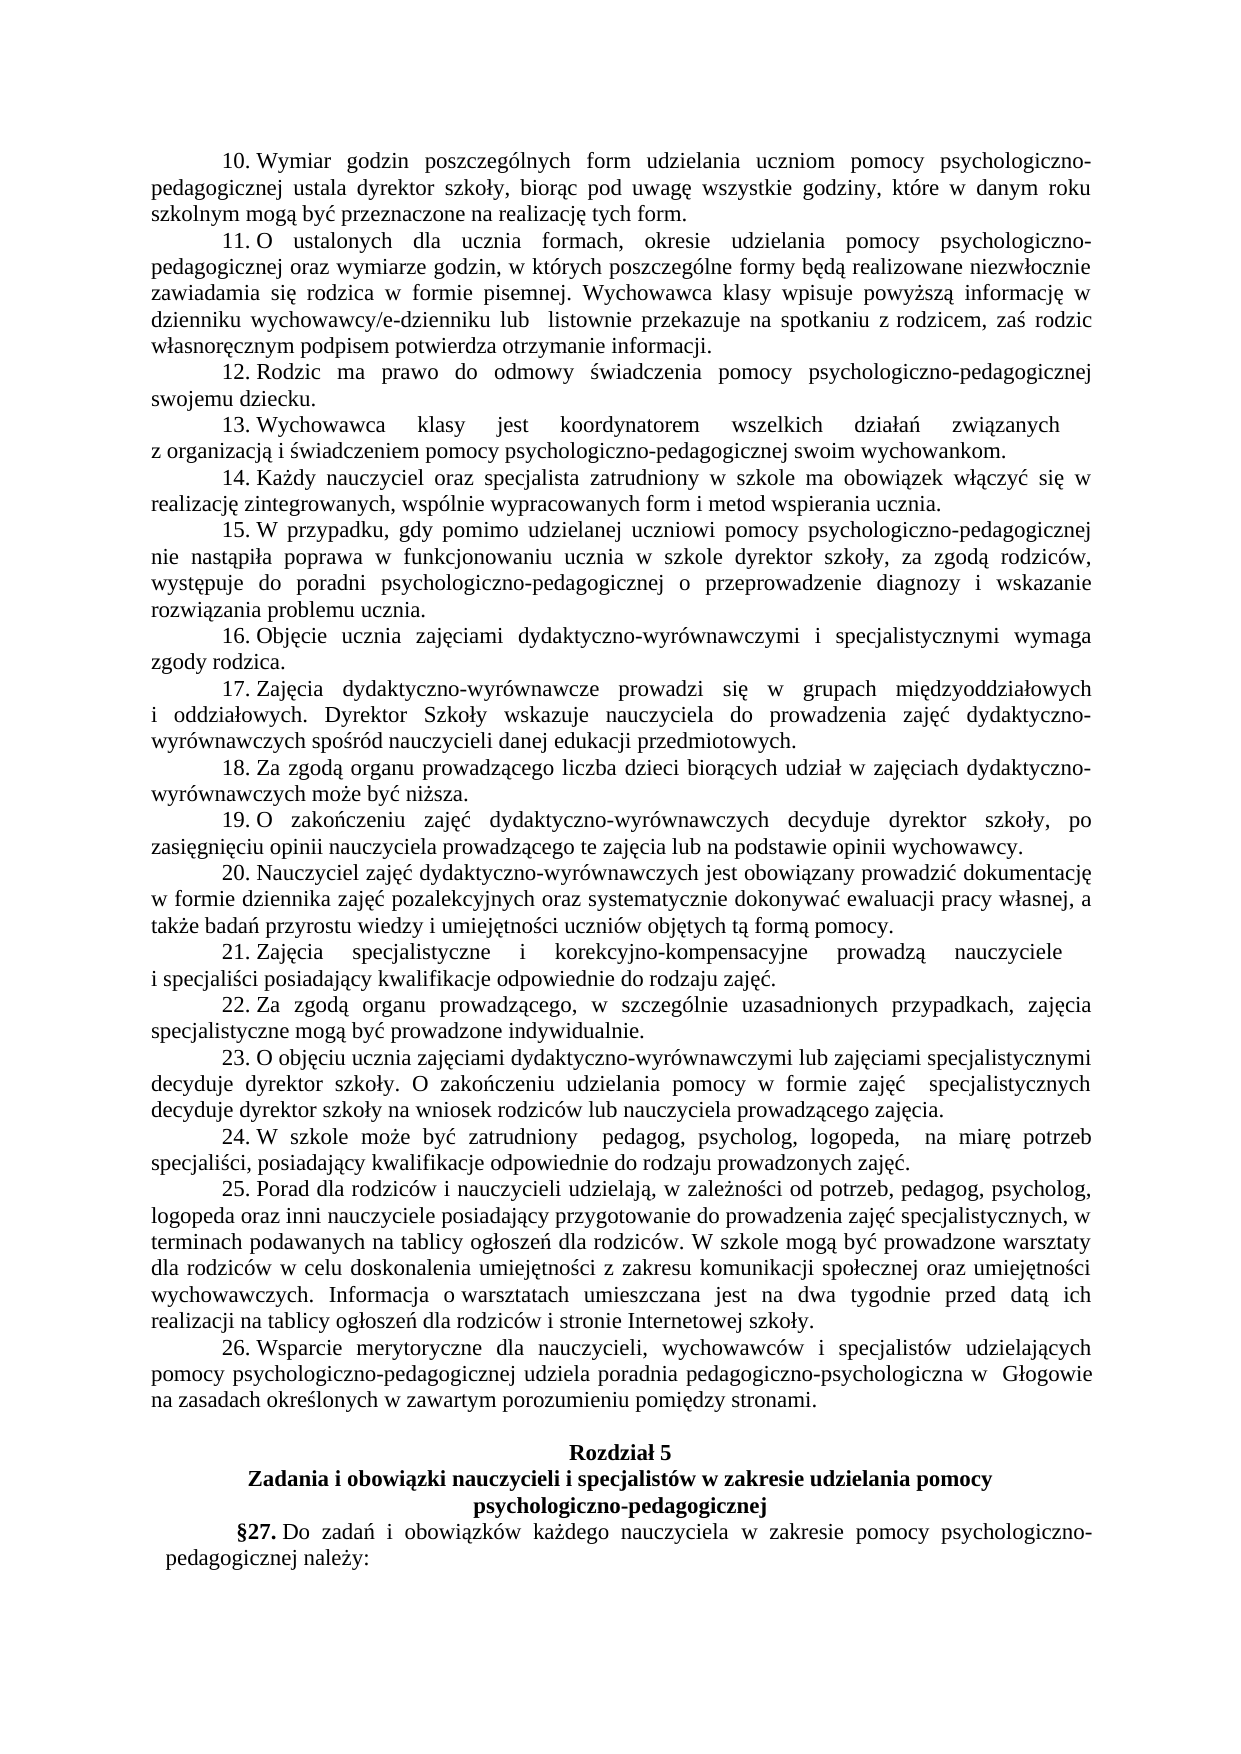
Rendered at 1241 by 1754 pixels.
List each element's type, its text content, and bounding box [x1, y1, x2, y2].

list Wymiar godzin poszczególnych form udzielania uczniom pomocy psychologiczno-pedagogicznej ustala dyrektor szkoły, biorąc pod uwagę wszystkie godziny, które w danym roku szkolnym mogą być przeznaczone na realizację tych form. [151, 148, 1093, 227]
list Każdy nauczyciel oraz specjalista zatrudniony w szkole ma obowiązek włączyć się w realizację zintegrowanych, wspólnie wypracowanych form i metod wspierania ucznia. [151, 464, 1093, 517]
subtitle Rozdział 5 Zadania i obowiązki nauczycieli i specjalistów w zakresie udzielania pomocy [148, 1439, 1093, 1492]
list Objęcie ucznia zajęciami dydaktyczno-wyrównawczymi i specjalistycznymi wymaga zgody rodzica. [151, 622, 1093, 675]
list Porad dla rodziców i nauczycieli udzielają, w zależności od potrzeb, pedagog, psycholog, logopeda oraz inni nauczyciele posiadający przygotowanie do prowadzenia zajęć specjalistycznych, w terminach podawanych na tablicy ogłoszeń dla rodziców. W szkole mogą być prowadzone warsztaty dla rodziców w celu doskonalenia umiejętności z zakresu komunikacji społecznej oraz umiejętności wychowawczych. Informacja o warsztatach umieszczana jest na dwa tygodnie przed datą ich realizacji na tablicy ogłoszeń dla rodziców i stronie Internetowej szkoły. [151, 1175, 1093, 1333]
list Nauczyciel zajęć dydaktyczno-wyrównawczych jest obowiązany prowadzić dokumentację w formie dziennika zajęć pozalekcyjnych oraz systematycznie dokonywać ewaluacji pracy własnej, a także badań przyrostu wiedzy i umiejętności uczniów objętych tą formą pomocy. [151, 859, 1093, 938]
list W przypadku, gdy pomimo udzielanej uczniowi pomocy psychologiczno-pedagogicznej nie nastąpiła poprawa w funkcjonowaniu ucznia w szkole dyrektor szkoły, za zgodą rodziców, występuje do poradni psychologiczno-pedagogicznej o przeprowadzenie diagnozy i wskazanie rozwiązania problemu ucznia. [151, 517, 1093, 622]
list Za zgodą organu prowadzącego, w szczególnie uzasadnionych przypadkach, zajęcia specjalistyczne mogą być prowadzone indywidualnie. [151, 991, 1093, 1044]
list Rodzic ma prawo do odmowy świadczenia pomocy psychologiczno-pedagogicznej swojemu dziecku. [151, 358, 1093, 411]
list Zajęcia specjalistyczne i korekcyjno-kompensacyjne prowadzą nauczyciele i specjaliści posiadający kwalifikacje odpowiednie do rodzaju zajęć. [151, 938, 1093, 991]
list Wychowawca klasy jest koordynatorem wszelkich działań związanych z organizacją i świadczeniem pomocy psychologiczno-pedagogicznej swoim wychowankom. [151, 411, 1093, 464]
list O zakończeniu zajęć dydaktyczno-wyrównawczych decyduje dyrektor szkoły, po zasięgnięciu opinii nauczyciela prowadzącego te zajęcia lub na podstawie opinii wychowawcy. [151, 806, 1093, 859]
list W szkole może być zatrudniony pedagog, psycholog, logopeda, na miarę potrzeb specjaliści, posiadający kwalifikacje odpowiednie do rodzaju prowadzonych zajęć. [151, 1123, 1093, 1175]
list Za zgodą organu prowadzącego liczba dzieci biorących udział w zajęciach dydaktyczno-wyrównawczych może być niższa. [151, 754, 1093, 806]
list Zajęcia dydaktyczno-wyrównawcze prowadzi się w grupach międzyoddziałowych i oddziałowych. Dyrektor Szkoły wskazuje nauczyciela do prowadzenia zajęć dydaktyczno-wyrównawczych spośród nauczycieli danej edukacji przedmiotowych. [151, 675, 1093, 754]
subtitle psychologiczno-pedagogicznej [148, 1492, 1093, 1518]
list O ustalonych dla ucznia formach, okresie udzielania pomocy psychologiczno-pedagogicznej oraz wymiarze godzin, w których poszczególne formy będą realizowane niezwłocznie zawiadamia się rodzica w formie pisemnej. Wychowawca klasy wpisuje powyższą informację w dzienniku wychowawcy/e-dzienniku lub listownie przekazuje na spotkaniu z rodzicem, zaś rodzic własnoręcznym podpisem potwierdza otrzymanie informacji. [151, 227, 1093, 358]
list Do zadań i obowiązków każdego nauczyciela w zakresie pomocy psychologiczno-pedagogicznej należy: [165, 1518, 1093, 1571]
list O objęciu ucznia zajęciami dydaktyczno-wyrównawczymi lub zajęciami specjalistycznymi decyduje dyrektor szkoły. O zakończeniu udzielania pomocy w formie zajęć specjalistycznych decyduje dyrektor szkoły na wniosek rodziców lub nauczyciela prowadzącego zajęcia. [151, 1044, 1093, 1123]
list Wsparcie merytoryczne dla nauczycieli, wychowawców i specjalistów udzielających pomocy psychologiczno-pedagogicznej udziela poradnia pedagogiczno-psychologiczna w Głogowie na zasadach określonych w zawartym porozumieniu pomiędzy stronami. [151, 1333, 1093, 1413]
